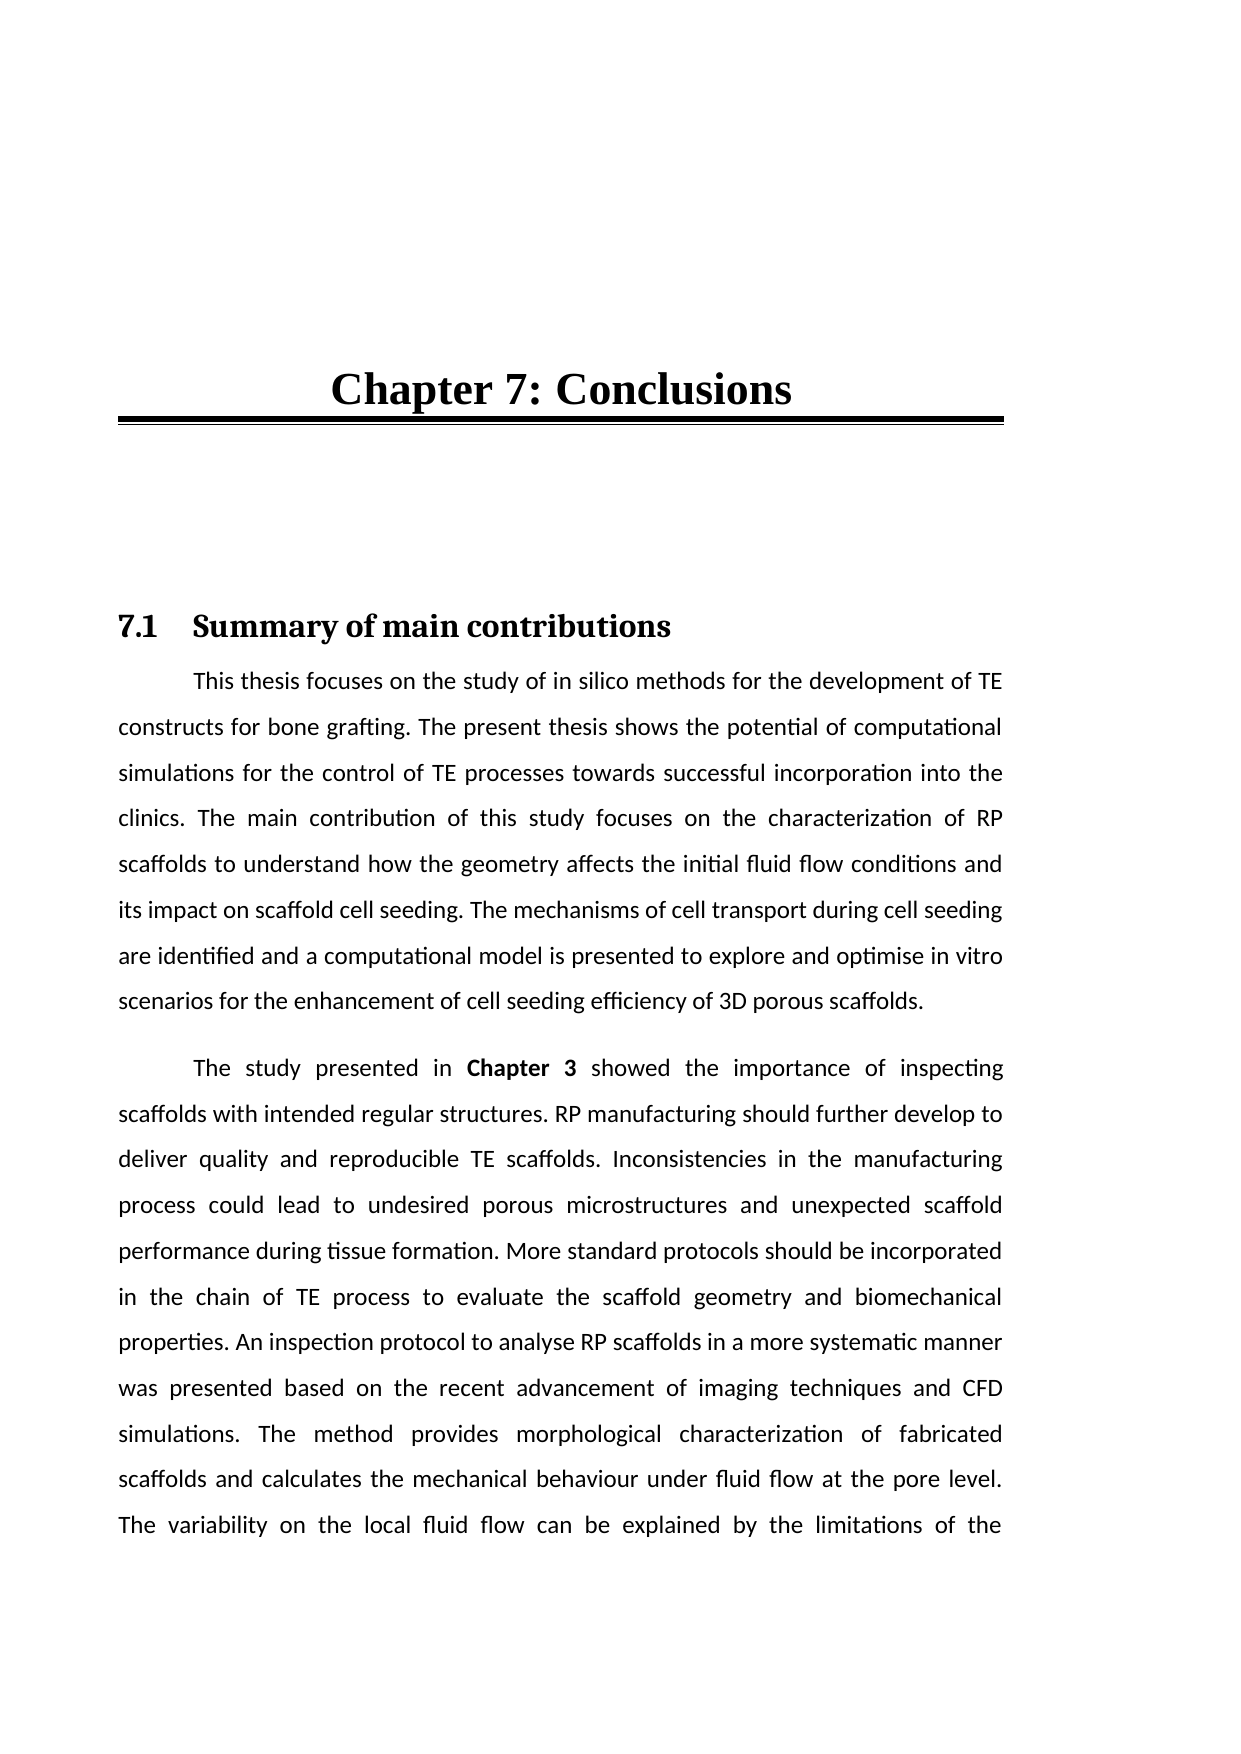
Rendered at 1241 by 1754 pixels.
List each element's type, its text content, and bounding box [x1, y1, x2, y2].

subtitle Summary of main contributions [118, 608, 1004, 646]
subtitle Conclusions [118, 361, 1004, 416]
text This thesis focuses on the study of in silico methods for the development of TE constructs for bone grafting. The present thesis shows the potential of computational simulations for the control of TE processes towards successful incorporation into the clinics. The main contribution of this study focuses on the characterization of RP scaffolds to understand how the geometry affects the initial fluid flow conditions and its impact on scaffold cell seeding. The mechanisms of cell transport during cell seeding are identified and a computational model is presented to explore and optimise in vitro scenarios for the enhancement of cell seeding efficiency of 3D porous scaffolds. [118, 665, 1004, 1016]
